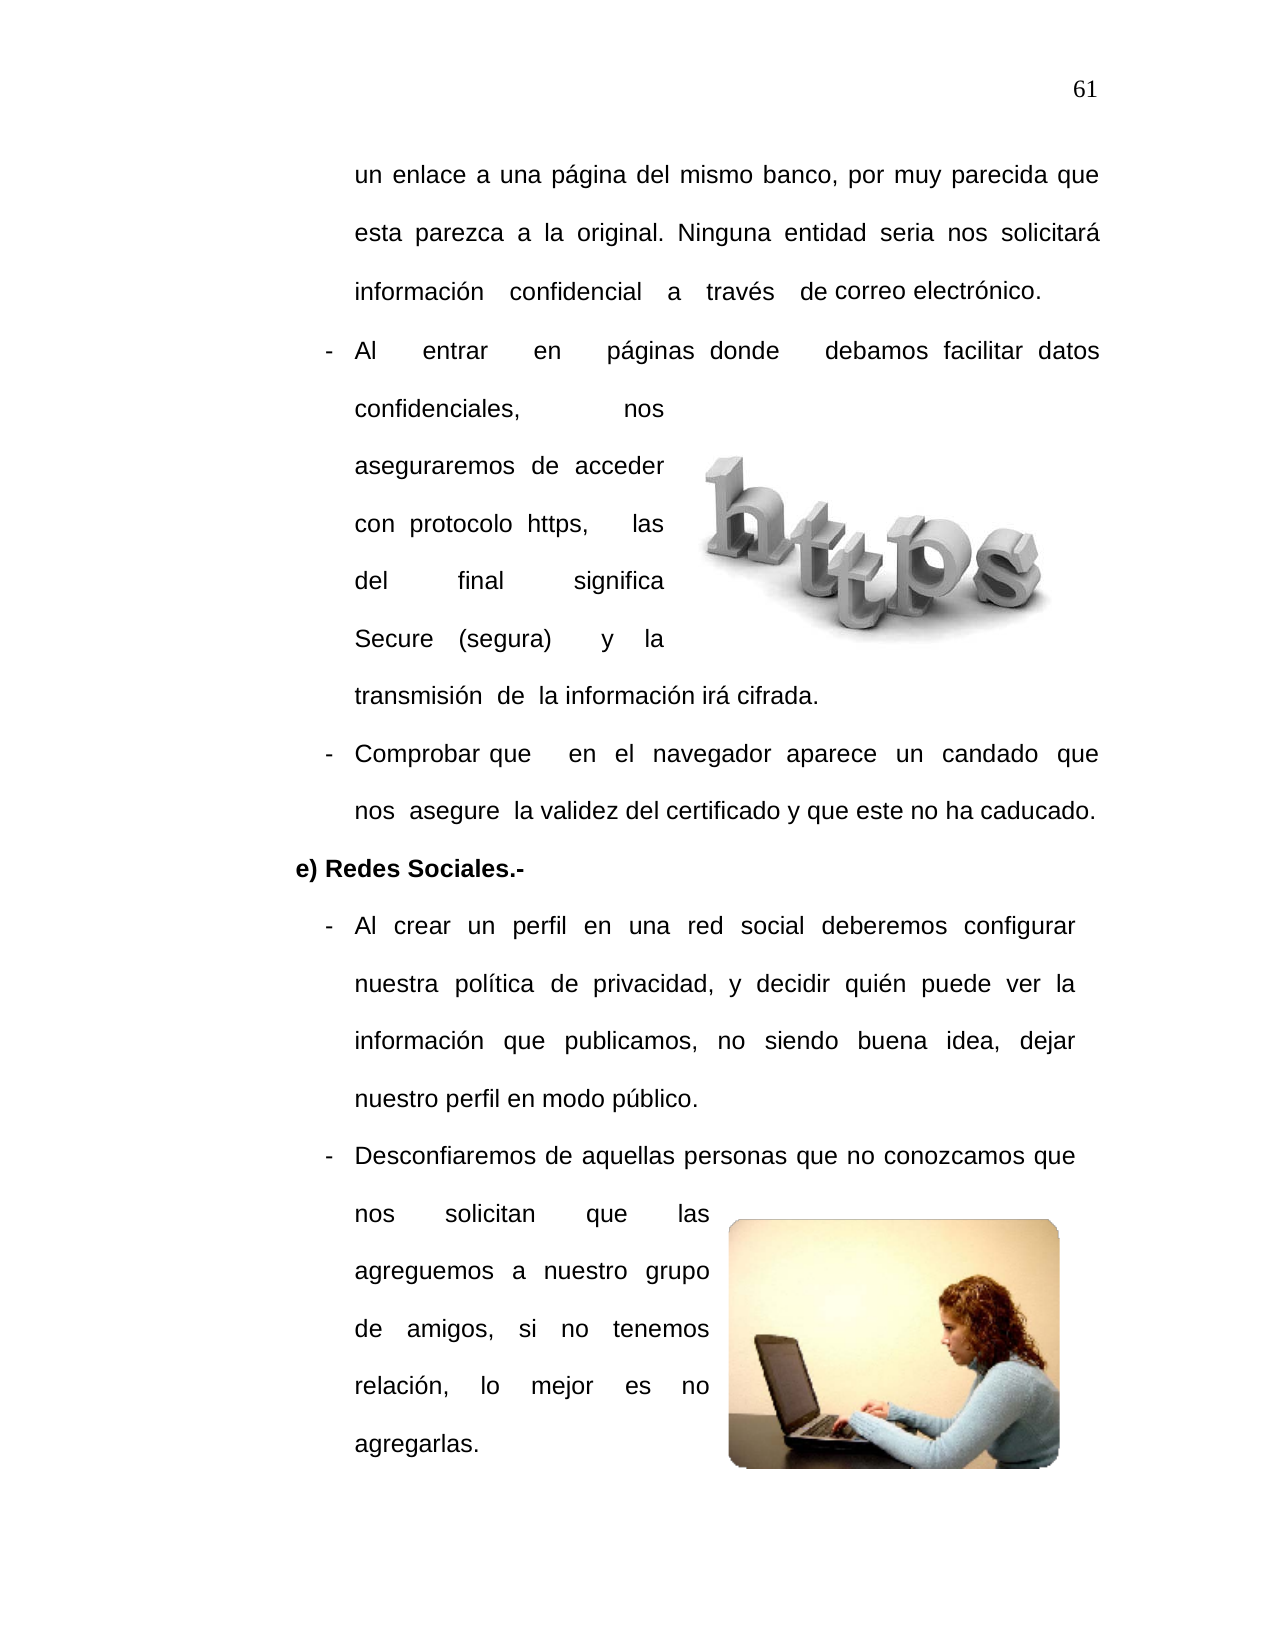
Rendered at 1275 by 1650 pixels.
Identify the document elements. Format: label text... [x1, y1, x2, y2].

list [325, 160, 1100, 306]
list Al crear un perfil en una red social deberemos configurar nuestra política de privacidad, y decidir quién puede ver la información que publicamos, no siendo buena idea, dejar nuestro perfil en modo público. [325, 911, 1075, 1112]
picture [728, 1218, 1060, 1469]
list Comprobar que en el navegador aparece un candado que nos asegure la validez del certificado y que este no ha caducado. [325, 739, 1100, 825]
picture [682, 394, 1059, 676]
list Redes Sociales.- [295, 854, 1100, 882]
